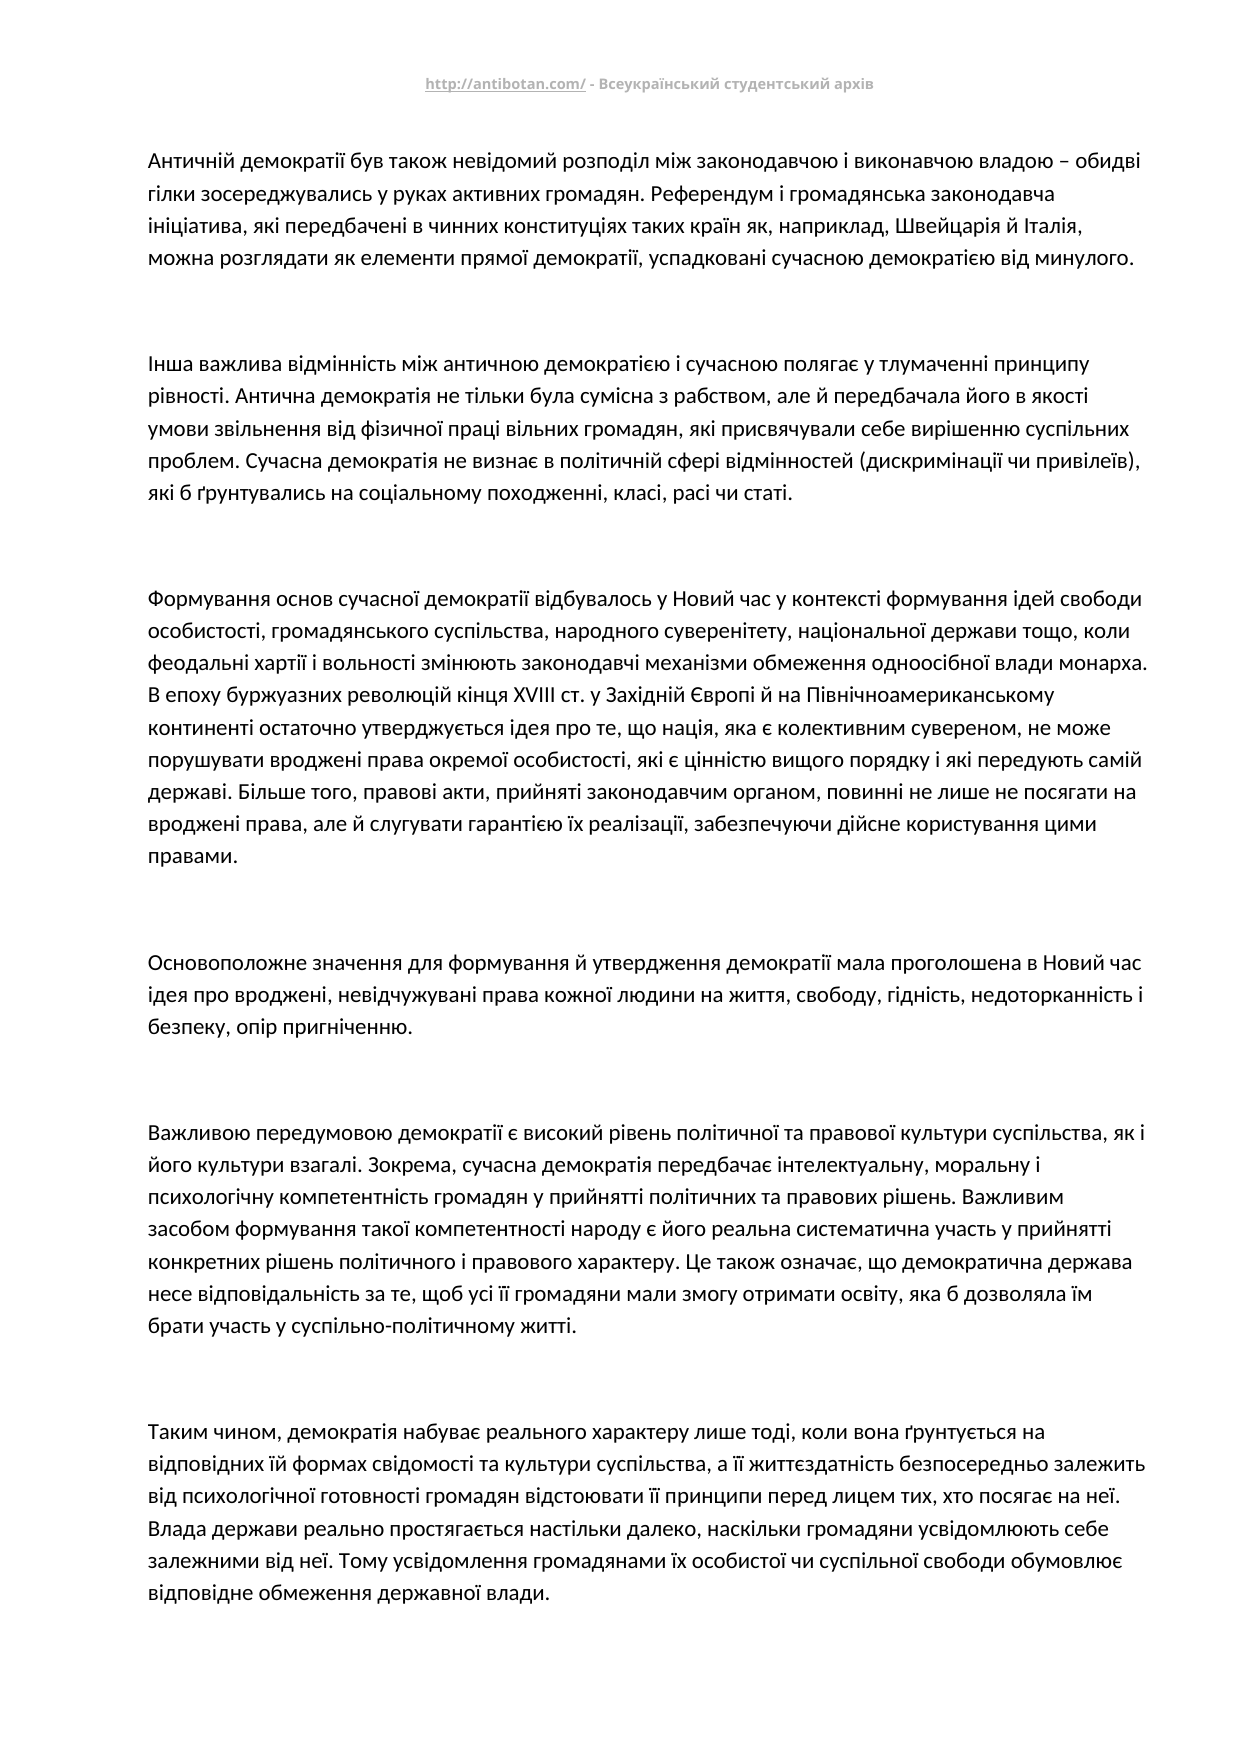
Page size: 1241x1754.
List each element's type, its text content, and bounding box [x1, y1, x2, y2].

text Таким чином, демократія набуває реального характеру лише тоді, коли вона ґрунтується на відповідних їй формах свідомості та культури суспільства, а її життєздатність безпосередньо залежить від психологічної готовності громадян відстоювати її принципи перед лицем тих, хто посягає на неї. Влада держави реально простягається настільки далеко, наскільки громадяни усвідомлюють себе залежними від неї. Тому усвідомлення громадянами їх особистої чи суспільної свободи обумовлює відповідне обмеження державної влади. [148, 1417, 1152, 1638]
text Важливою передумовою демократії є високий рівень політичної та правової культури суспільства, як і його культури взагалі. Зокрема, сучасна демократія передбачає інтелектуальну, моральну і психологічну компетентність громадян у прийнятті політичних та правових рішень. Важливим засобом формування такої компетентності народу є його реальна систематична участь у прийнятті конкретних рішень політичного і правового характеру. Це також означає, що демократична держава несе відповідальність за те, щоб усі її громадяни мали змогу отримати освіту, яка б дозволяла їм брати участь у суспільно-політичному житті. [148, 1118, 1152, 1339]
text Основоположне значення для формування й утвердження демократії мала проголошена в Новий час ідея про вроджені, невідчужувані права кожної людини на життя, свободу, гідність, недоторканність і безпеку, опір пригніченню. [148, 948, 1152, 1040]
text Формування основ сучасної демократії відбувалось у Новий час у контексті формування ідей свободи особистості, громадянського суспільства, народного суверенітету, національної держави тощо, коли феодальні хартії і вольності змінюють законодавчі механізми обмеження одноосібної влади монарха. В епоху буржуазних революцій кінця ХVIIІ ст. у Західній Європі й на Північноамериканському континенті остаточно утверджується ідея про те, що нація, яка є колективним сувереном, не може порушувати вроджені права окремої особистості, які є цінністю вищого порядку і які передують самій державі. Більше того, правові акти, прийняті законодавчим органом, повинні не лише не посягати на вроджені права, але й слугувати гарантією їх реалізації, забезпечуючи дійсне користування цими правами. [148, 584, 1152, 869]
text Античній демократії був також невідомий розподіл між законодавчою і виконавчою владою – обидві гілки зосереджувались у руках активних громадян. Референдум і громадянська законодавча ініціатива, які передбачені в чинних конституціях таких країн як, наприклад, Швейцарія й Італія, можна розглядати як елементи прямої демократії, успадковані сучасною демократією від минулого. [148, 147, 1152, 271]
text Інша важлива відмінність між античною демократією і сучасною полягає у тлумаченні принципу рівності. Антична демократія не тільки була сумісна з рабством, але й передбачала його в якості умови звільнення від фізичної праці вільних громадян, які присвячували себе вирішенню суспільних проблем. Сучасна демократія не визнає в політичній сфері відмінностей (дискримінації чи привілеїв), які б ґрунтувались на соціальному походженні, класі, расі чи статі. [148, 349, 1152, 506]
